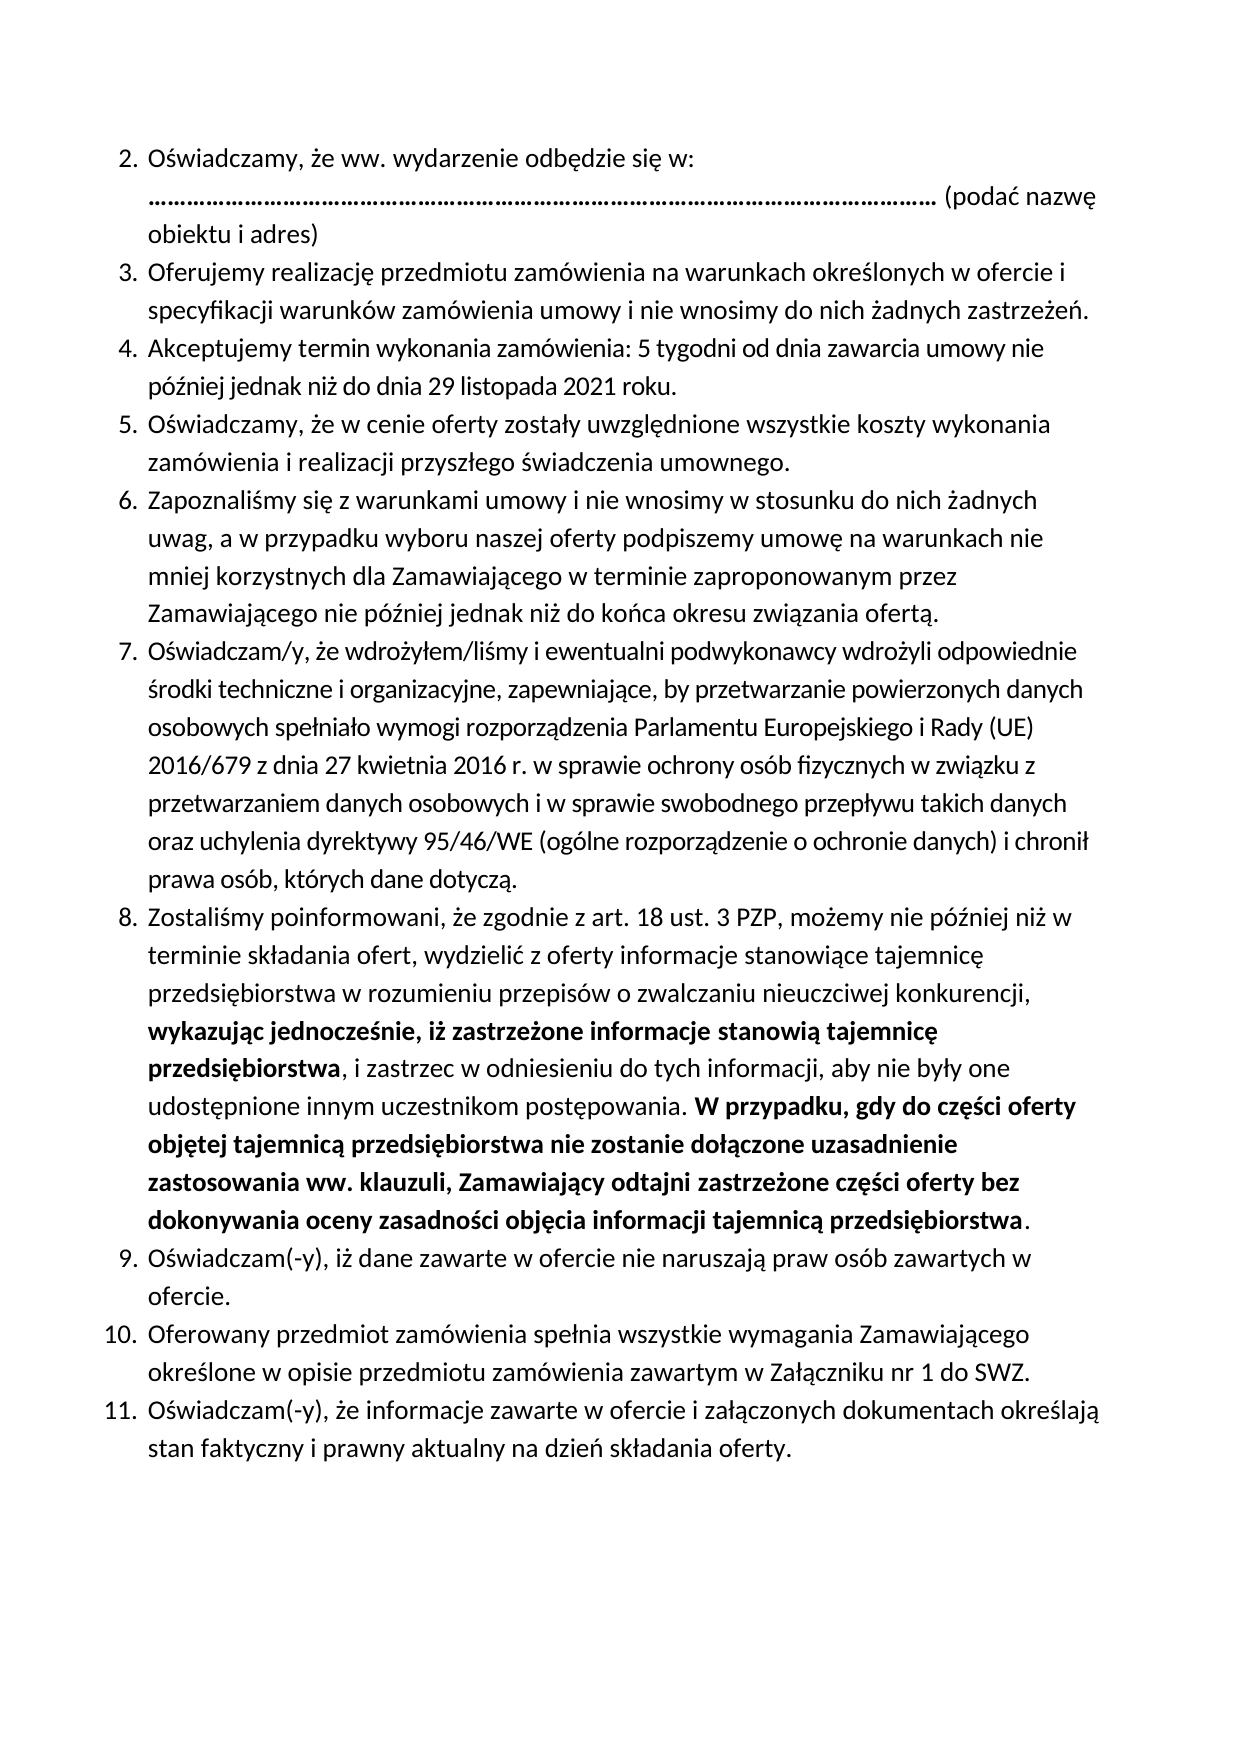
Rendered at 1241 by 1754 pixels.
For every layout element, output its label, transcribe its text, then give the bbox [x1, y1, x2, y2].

list Akceptujemy termin wykonania zamówienia: 5 tygodni od dnia zawarcia umowy nie później jednak niż do dnia 29 listopada 2021 roku. [118, 331, 1107, 402]
list Oferujemy realizację przedmiotu zamówienia na warunkach określonych w ofercie i specyfikacji warunków zamówienia umowy i nie wnosimy do nich żadnych zastrzeżeń. [118, 255, 1107, 326]
list Oświadczam/y, że wdrożyłem/liśmy i ewentualni podwykonawcy wdrożyli odpowiednie środki techniczne i organizacyjne, zapewniające, by przetwarzanie powierzonych danych osobowych spełniało wymogi rozporządzenia Parlamentu Europejskiego i Rady (UE) 2016/679 z dnia 27 kwietnia 2016 r. w sprawie ochrony osób fizycznych w związku z przetwarzaniem danych osobowych i w sprawie swobodnego przepływu takich danych oraz uchylenia dyrektywy 95/46/WE (ogólne rozporządzenie o ochronie danych) i chronił prawa osób, których dane dotyczą. [118, 634, 1107, 895]
list Oferowany przedmiot zamówienia spełnia wszystkie wymagania Zamawiającego określone w opisie przedmiotu zamówienia zawartym w Załączniku nr 1 do SWZ. [103, 1317, 1107, 1388]
list Oświadczamy, że ww. wydarzenie odbędzie się w: …………………………………………………………………………………………………………… (podać nazwę obiektu i adres) [118, 142, 1107, 250]
list Oświadczam(-y), iż dane zawarte w ofercie nie naruszają praw osób zawartych w ofercie. [118, 1241, 1107, 1312]
list Oświadczamy, że w cenie oferty zostały uwzględnione wszystkie koszty wykonania zamówienia i realizacji przyszłego świadczenia umownego. [118, 407, 1107, 478]
list Oświadczam(-y), że informacje zawarte w ofercie i załączonych dokumentach określają stan faktyczny i prawny aktualny na dzień składania oferty. [103, 1393, 1107, 1464]
list Zostaliśmy poinformowani, że zgodnie z art. 18 ust. 3 PZP, możemy nie później niż w terminie składania ofert, wydzielić z oferty informacje stanowiące tajemnicę przedsiębiorstwa w rozumieniu przepisów o zwalczaniu nieuczciwej konkurencji, wykazując jednocześnie, iż zastrzeżone informacje stanowią tajemnicę przedsiębiorstwa, i zastrzec w odniesieniu do tych informacji, aby nie były one udostępnione innym uczestnikom postępowania. W przypadku, gdy do części oferty objętej tajemnicą przedsiębiorstwa nie zostanie dołączone uzasadnienie zastosowania ww. klauzuli, Zamawiający odtajni zastrzeżone części oferty bez dokonywania oceny zasadności objęcia informacji tajemnicą przedsiębiorstwa. [118, 900, 1107, 1236]
list Zapoznaliśmy się z warunkami umowy i nie wnosimy w stosunku do nich żadnych uwag, a w przypadku wyboru naszej oferty podpiszemy umowę na warunkach nie mniej korzystnych dla Zamawiającego w terminie zaproponowanym przez Zamawiającego nie później jednak niż do końca okresu związania ofertą. [118, 483, 1107, 629]
